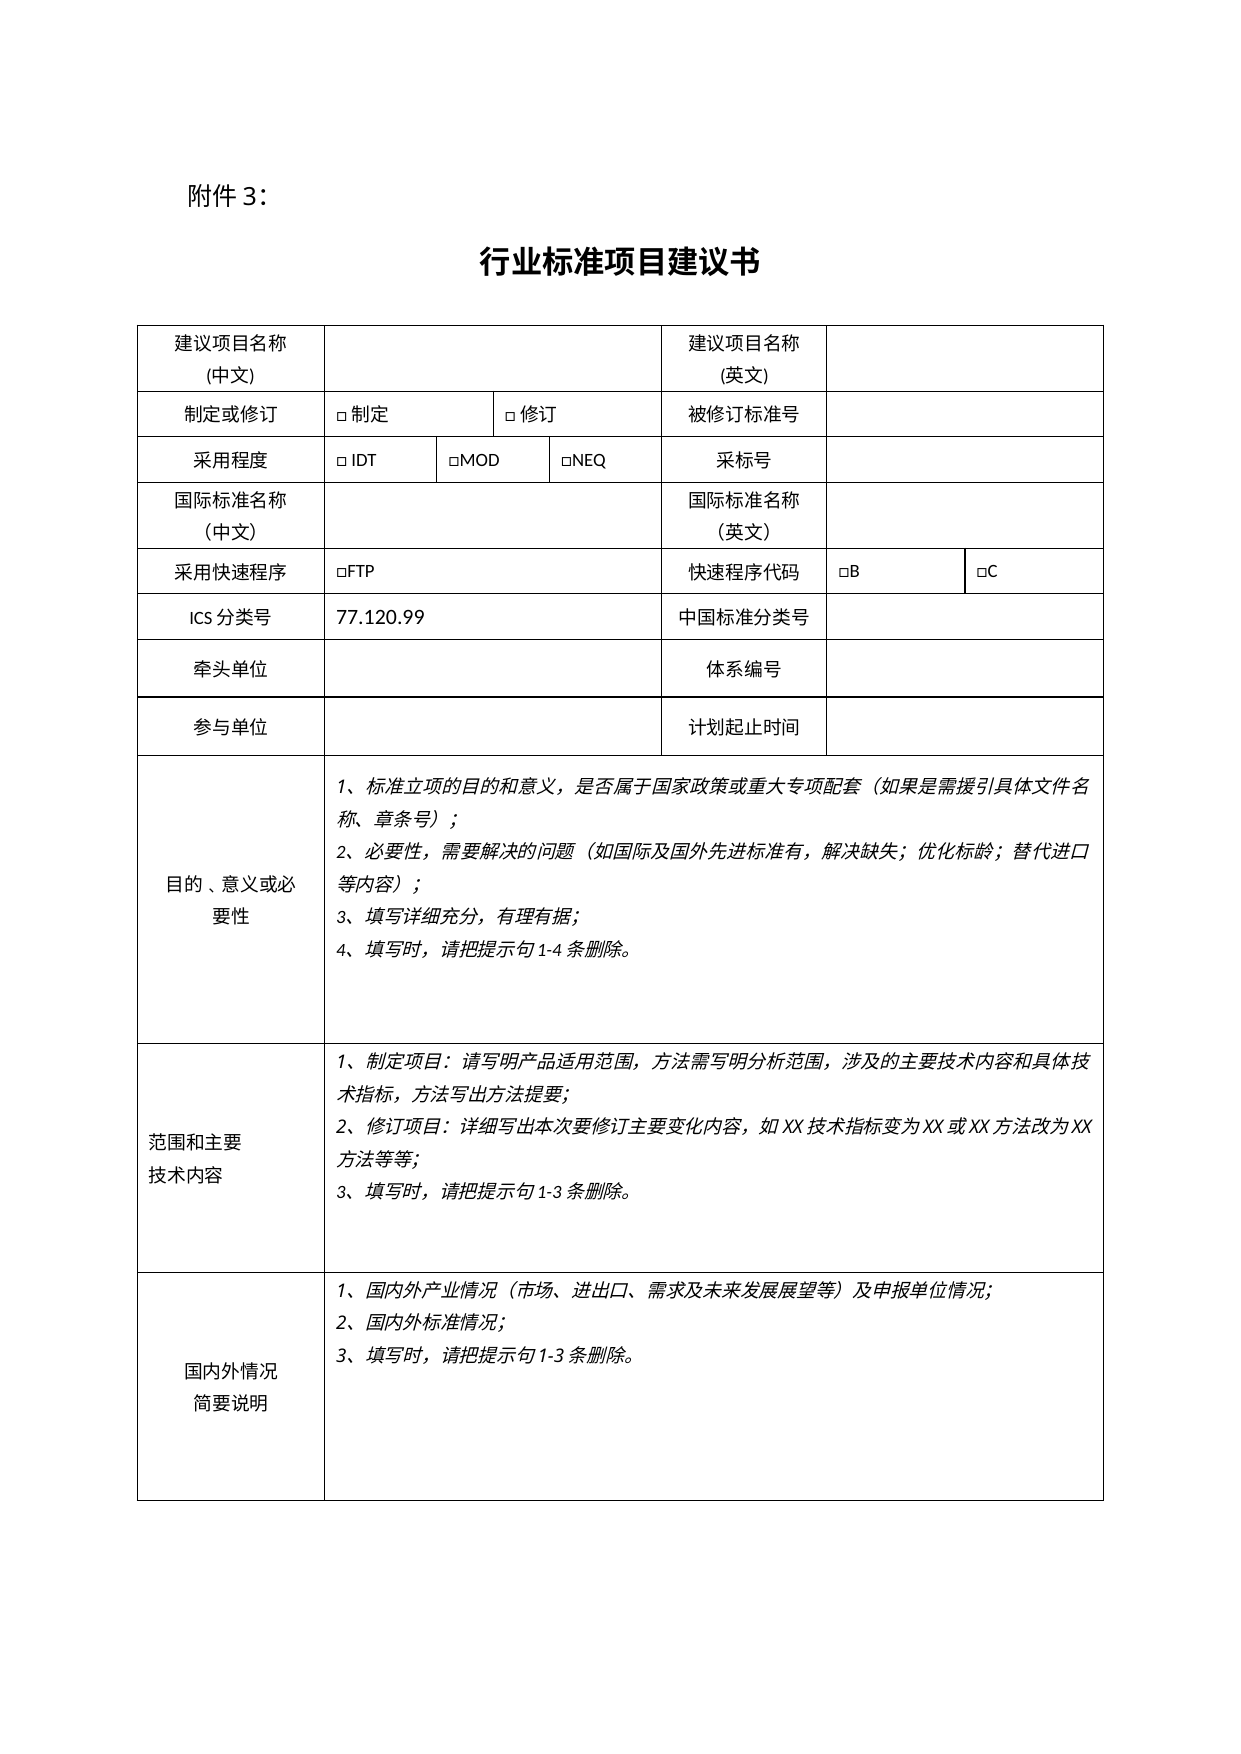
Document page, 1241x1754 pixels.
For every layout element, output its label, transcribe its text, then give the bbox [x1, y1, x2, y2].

text 行业标准项目建议书 [187, 227, 1053, 292]
table_cell 范围和主要 技术内容 [138, 1044, 324, 1272]
table_cell [827, 698, 1103, 754]
table_header [325, 326, 661, 391]
table_cell [827, 594, 1103, 639]
table_cell 1、标准立项的目的和意义，是否属于国家政策或重大专项配套（如果是需援引具体文件名称、章条号）； 2、必要性，需要解决的问题（如国际及国外先进标准有，解决缺失；优化标龄；替代进口等内容）； 3、填写详细充分，有理有据； 4、填写时，请把提示句1-4条删除。 [325, 756, 1103, 1043]
table_cell [325, 483, 661, 548]
table_cell 目的﹑意义或必 要性 [138, 756, 324, 1043]
table_cell 采用程度 [138, 437, 324, 482]
table_cell 计划起止时间 [662, 698, 826, 754]
text 附件3： [187, 162, 1053, 227]
table_cell □MOD [437, 437, 549, 482]
table_cell [827, 392, 1103, 436]
table_cell □C [966, 549, 1103, 593]
table_cell 牵头单位 [138, 640, 324, 696]
table_cell 77.120.99 [325, 594, 661, 639]
table_cell 参与单位 [138, 698, 324, 754]
table_cell 1、制定项目：请写明产品适用范围，方法需写明分析范围，涉及的主要技术内容和具体技术指标，方法写出方法提要； 2、修订项目：详细写出本次要修订主要变化内容，如XX技术指标变为XX或XX方法改为XX方法等等； 3、填写时，请把提示句1-3条删除。 [325, 1044, 1103, 1272]
table_cell [325, 640, 661, 696]
table_cell 国际标准名称 （中文） [138, 483, 324, 548]
table_cell 体系编号 [662, 640, 826, 696]
table_cell 采标号 [662, 437, 826, 482]
table_cell 采用快速程序 [138, 549, 324, 593]
table_cell 被修订标准号 [662, 392, 826, 436]
table_header 建议项目名称 (中文) [138, 326, 324, 391]
table_cell ICS分类号 [138, 594, 324, 639]
table_cell □B [827, 549, 964, 593]
table_cell □FTP [325, 549, 661, 593]
table_cell [827, 483, 1103, 548]
table_cell □ 制定 [325, 392, 493, 436]
table_cell 快速程序代码 [662, 549, 826, 593]
table_cell □NEQ [550, 437, 661, 482]
table_cell [827, 640, 1103, 696]
table_header 建议项目名称 (英文) [662, 326, 826, 391]
table_cell 1、国内外产业情况（市场、进出口、需求及未来发展展望等）及申报单位情况； 2、国内外标准情况； 3、填写时，请把提示句1-3条删除。 [325, 1273, 1103, 1500]
table_cell 中国标准分类号 [662, 594, 826, 639]
table_cell □ IDT [325, 437, 436, 482]
table_cell 制定或修订 [138, 392, 324, 436]
table_header [827, 326, 1103, 391]
table_cell □ 修订 [494, 392, 661, 436]
table_cell 国内外情况 简要说明 [138, 1273, 324, 1500]
table_cell 国际标准名称 （英文） [662, 483, 826, 548]
table_cell [827, 437, 1103, 482]
table_cell [325, 698, 661, 754]
